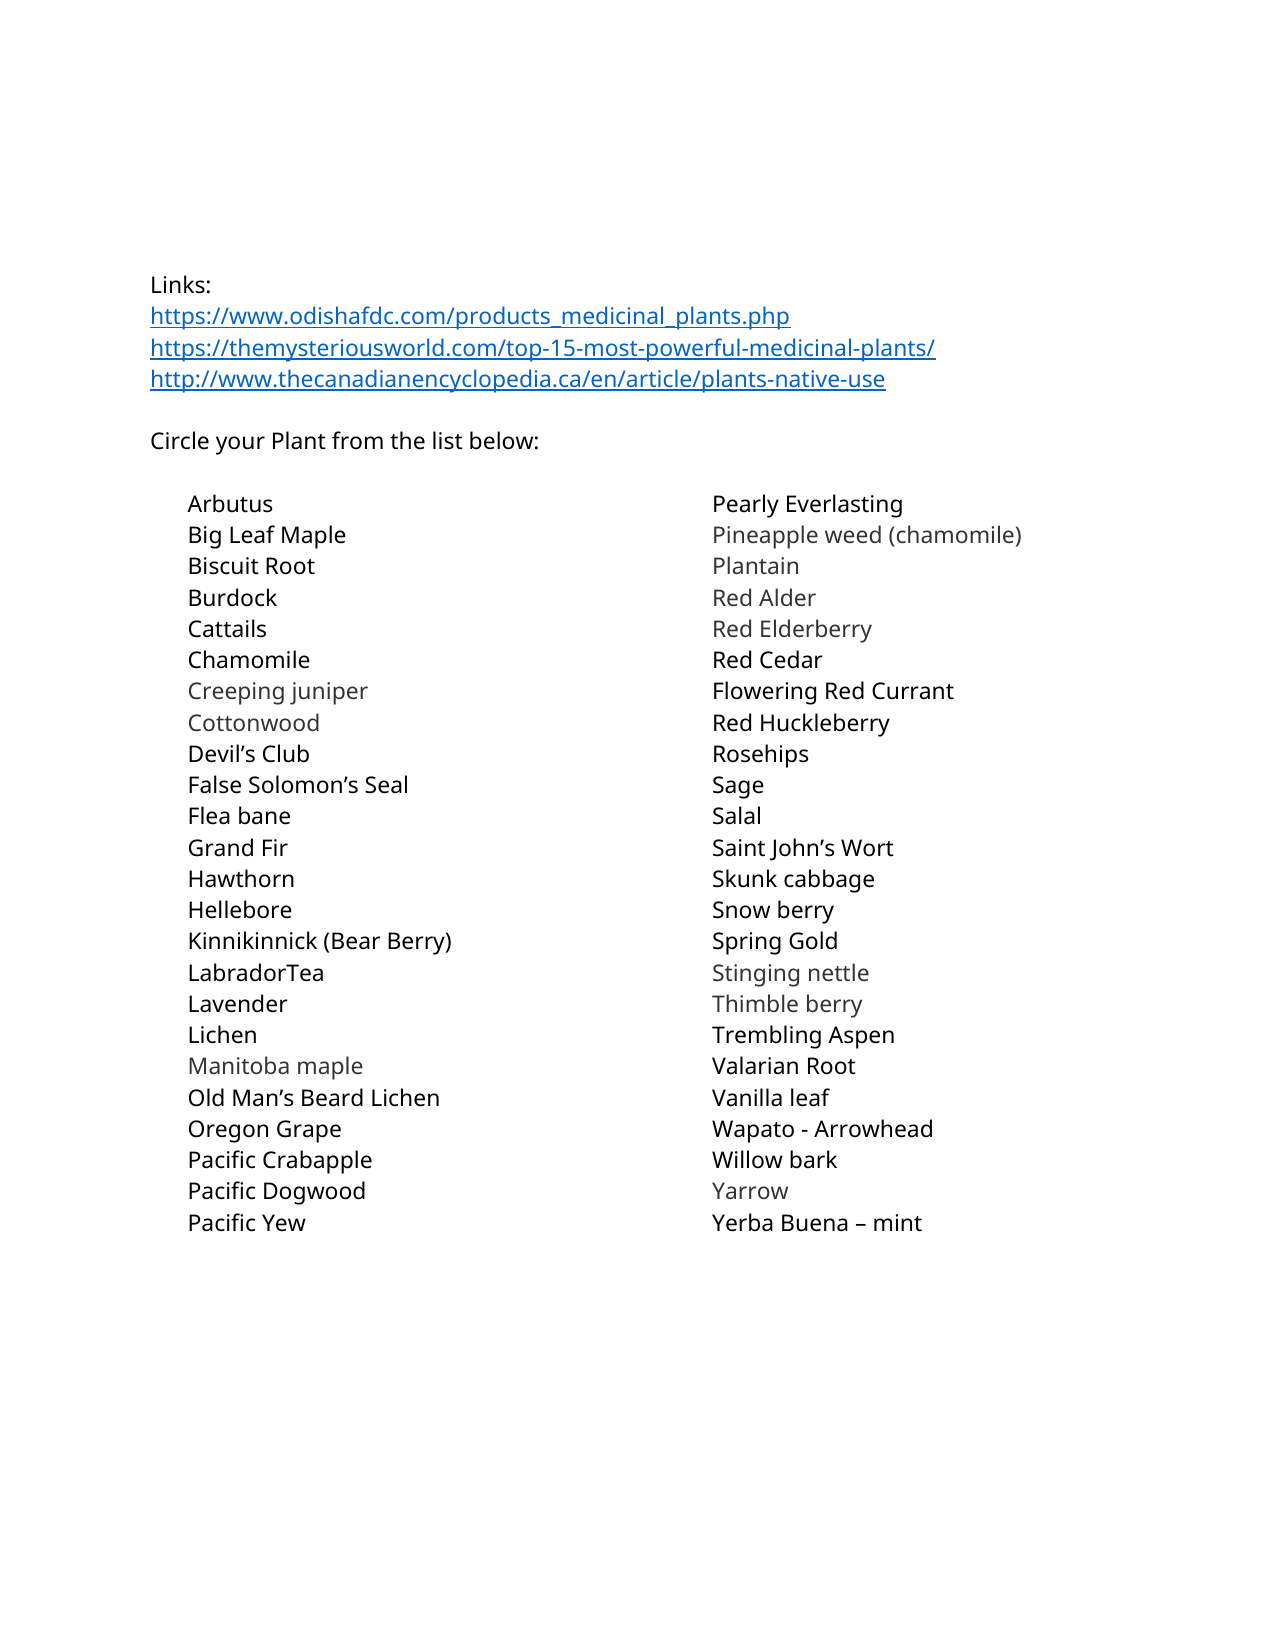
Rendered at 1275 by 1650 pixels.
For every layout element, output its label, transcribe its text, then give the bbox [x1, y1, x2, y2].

text Saint John’s Wort [712, 832, 1125, 863]
text Red Alder [712, 582, 1125, 613]
text Yerba Buena – mint [712, 1207, 1125, 1238]
text Snow berry [712, 894, 1125, 925]
text http://www.thecanadianencyclopedia.ca/en/article/plants-native-use [150, 363, 1125, 394]
text Circle your Plant from the list below: [150, 425, 1125, 457]
text Sage [712, 769, 1125, 800]
text Arbutus [187, 488, 601, 519]
text Grand Fir [187, 832, 601, 863]
text Chamomile [187, 644, 601, 675]
text Lavender [187, 988, 601, 1019]
text Pineapple weed (chamomile) [712, 519, 1125, 550]
text Rosehips [712, 738, 1125, 769]
text Lichen [187, 1019, 601, 1050]
text Old Man’s Beard Lichen [187, 1082, 601, 1113]
text Wapato - Arrowhead [712, 1113, 1125, 1144]
text Pacific Dogwood [187, 1175, 601, 1207]
text Oregon Grape [187, 1113, 601, 1144]
text Red Cedar [712, 644, 1125, 675]
text Pearly Everlasting [712, 488, 1125, 519]
text Trembling Aspen [712, 1019, 1125, 1050]
text Flea bane [187, 800, 601, 832]
text Yarrow [712, 1175, 1125, 1207]
text Hawthorn [187, 863, 601, 894]
text Links: [150, 269, 1125, 300]
text Burdock [187, 582, 601, 613]
text Willow bark [712, 1144, 1125, 1175]
text Vanilla leaf [712, 1082, 1125, 1113]
text False Solomon’s Seal [187, 769, 601, 800]
text https://www.odishafdc.com/products_medicinal_plants.php [150, 300, 1125, 332]
text Pacific Crabapple [187, 1144, 601, 1175]
text Salal [712, 800, 1125, 832]
text https://themysteriousworld.com/top-15-most-powerful-medicinal-plants/ [150, 332, 1125, 363]
text Kinnikinnick (Bear Berry) [187, 925, 601, 957]
text Cattails [187, 613, 601, 644]
text Hellebore [187, 894, 601, 925]
text Red Elderberry [712, 613, 1125, 644]
text Thimble berry [712, 988, 1125, 1019]
text Spring Gold [712, 925, 1125, 957]
text Plantain [712, 550, 1125, 582]
text Big Leaf Maple [187, 519, 601, 550]
text Pacific Yew [187, 1207, 601, 1238]
text Devil’s Club [187, 738, 601, 769]
text Cottonwood [187, 707, 601, 738]
text Red Huckleberry [712, 707, 1125, 738]
text Skunk cabbage [712, 863, 1125, 894]
text Biscuit Root [187, 550, 601, 582]
text Valarian Root [712, 1050, 1125, 1082]
text Manitoba maple [187, 1050, 601, 1082]
text Stinging nettle [712, 957, 1125, 988]
text Flowering Red Currant [712, 675, 1125, 707]
text LabradorTea [187, 957, 601, 988]
text Creeping juniper [187, 675, 601, 707]
